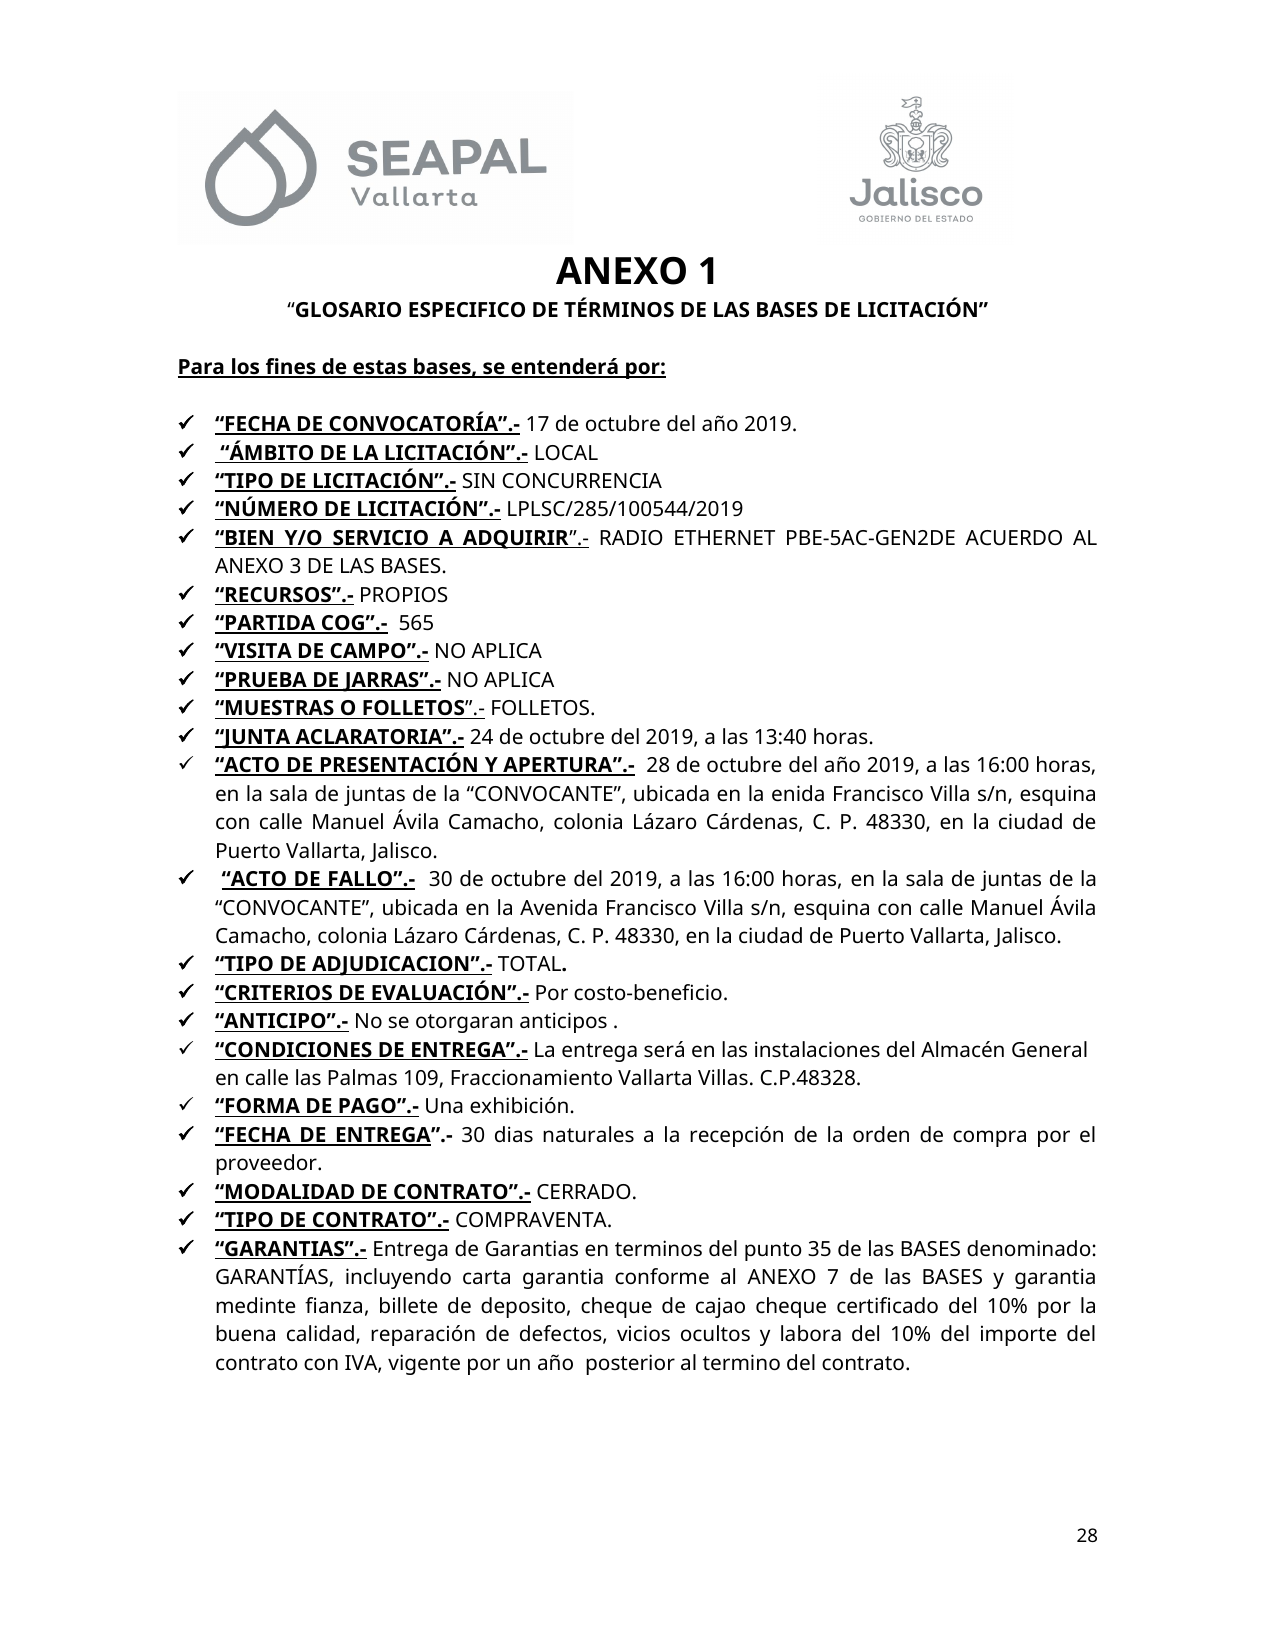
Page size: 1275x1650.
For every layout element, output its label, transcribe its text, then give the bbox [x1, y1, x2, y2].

picture [817, 73, 1015, 245]
list “FECHA DE ENTREGA”.- 30 dias naturales a la recepción de la orden de compra por el proveedor. [177, 1120, 1098, 1177]
text “GLOSARIO ESPECIFICO DE TÉRMINOS DE LAS BASES DE LICITACIÓN” [177, 295, 1098, 324]
list “CRITERIOS DE EVALUACIÓN”.- Por costo-beneficio. [177, 978, 1098, 1006]
text Para los fines de estas bases, se entenderá por: [177, 352, 1098, 381]
list “ACTO DE FALLO”.- 30 de octubre del 2019, a las 16:00 horas, en la sala de juntas de la “CONVOCANTE”, ubicada en la Avenida Francisco Villa s/n, esquina con calle Manuel Ávila Camacho, colonia Lázaro Cárdenas, C. P. 48330, en la ciudad de Puerto Vallarta, Jalisco. [177, 864, 1098, 949]
list “FORMA DE PAGO”.- Una exhibición. [177, 1092, 1098, 1120]
picture [177, 91, 574, 245]
list “MODALIDAD DE CONTRATO”.- CERRADO. [177, 1177, 1098, 1205]
list “FECHA DE CONVOCATORÍA”.- 17 de octubre del año 2019. [177, 409, 1098, 438]
list “TIPO DE ADJUDICACION”.- TOTAL. [177, 949, 1098, 978]
list “ACTO DE PRESENTACIÓN Y APERTURA”.- 28 de octubre del año 2019, a las 16:00 horas, en la sala de juntas de la “CONVOCANTE”, ubicada en la enida Francisco Villa s/n, esquina con calle Manuel Ávila Camacho, colonia Lázaro Cárdenas, C. P. 48330, en la ciudad de Puerto Vallarta, Jalisco. [177, 750, 1098, 864]
list “MUESTRAS O FOLLETOS”.- FOLLETOS. [177, 693, 1098, 722]
list “VISITA DE CAMPO”.- NO APLICA [177, 637, 1098, 665]
list “ANTICIPO”.- No se otorgaran anticipos . [177, 1006, 1098, 1035]
list “PARTIDA COG”.- 565 [177, 608, 1098, 637]
list “RECURSOS”.- PROPIOS [177, 580, 1098, 608]
list “ÁMBITO DE LA LICITACIÓN”.- LOCAL [177, 438, 1098, 466]
list “TIPO DE LICITACIÓN”.- SIN CONCURRENCIA [177, 466, 1098, 494]
list “JUNTA ACLARATORIA”.- 24 de octubre del 2019, a las 13:40 horas. [177, 722, 1098, 750]
list “BIEN Y/O SERVICIO A ADQUIRIR”.- RADIO ETHERNET PBE-5AC-GEN2DE ACUERDO AL ANEXO 3 DE LAS BASES. [177, 523, 1098, 580]
list “CONDICIONES DE ENTREGA”.- La entrega será en las instalaciones del Almacén General en calle las Palmas 109, Fraccionamiento Vallarta Villas. C.P.48328. [177, 1035, 1098, 1092]
list “GARANTIAS”.- Entrega de Garantias en terminos del punto 35 de las BASES denominado: GARANTÍAS, incluyendo carta garantia conforme al ANEXO 7 de las BASES y garantia medinte fianza, billete de deposito, cheque de cajao cheque certificado del 10% por la buena calidad, reparación de defectos, vicios ocultos y labora del 10% del importe del contrato con IVA, vigente por un año posterior al termino del contrato. [177, 1234, 1098, 1376]
text ANEXO 1 [177, 244, 1098, 295]
list “TIPO DE CONTRATO”.- COMPRAVENTA. [177, 1205, 1098, 1234]
list “NÚMERO DE LICITACIÓN”.- LPLSC/285/100544/2019 [177, 494, 1098, 523]
list “PRUEBA DE JARRAS”.- NO APLICA [177, 665, 1098, 693]
